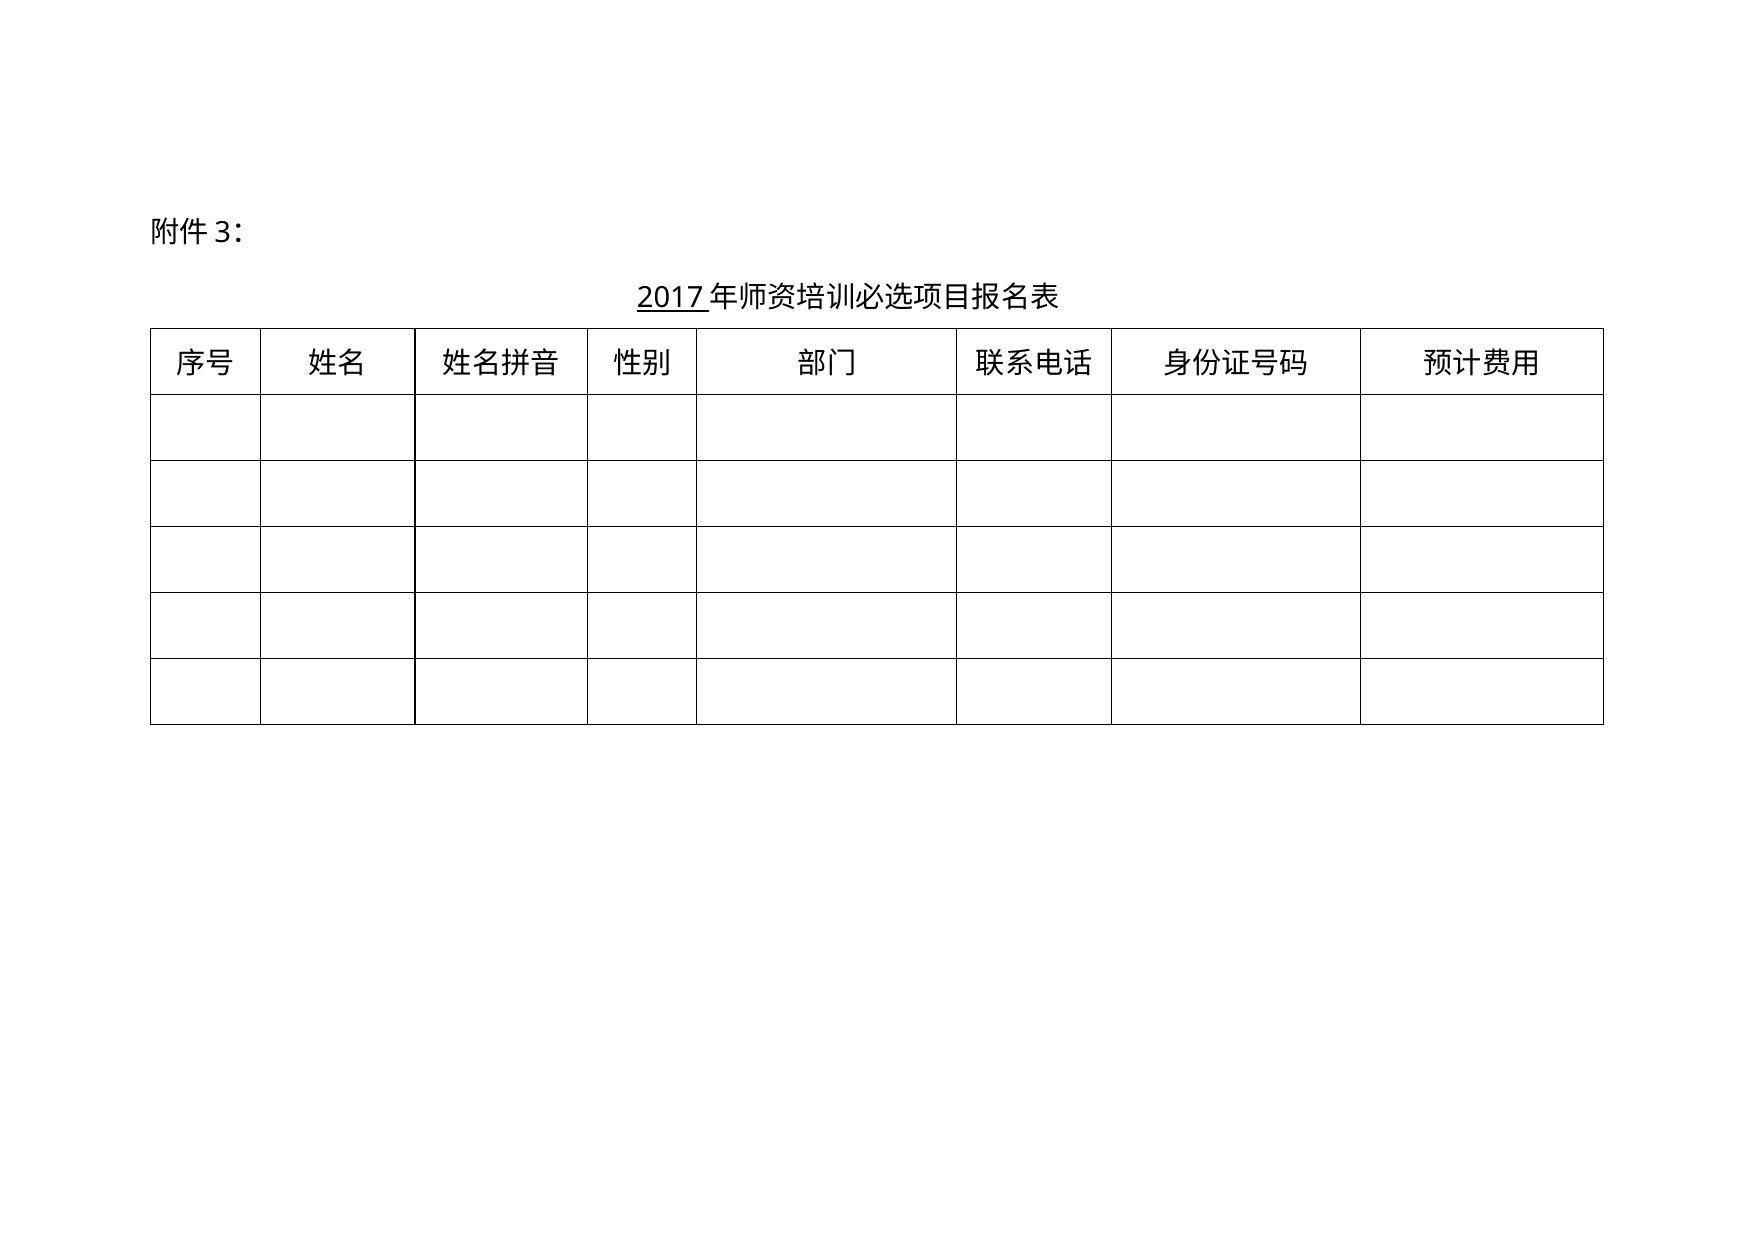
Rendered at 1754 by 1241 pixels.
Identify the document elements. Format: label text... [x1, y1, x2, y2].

table_cell [261, 527, 414, 592]
table_header 姓名拼音 [416, 329, 587, 394]
table_cell [957, 527, 1111, 592]
table_cell [697, 527, 956, 592]
table_cell [261, 395, 414, 460]
table_cell [1361, 461, 1603, 526]
table_cell [416, 659, 587, 724]
table_cell [416, 593, 587, 658]
table_cell [1361, 659, 1603, 724]
table_cell [416, 527, 587, 592]
table_cell [588, 461, 696, 526]
table_cell [261, 593, 414, 658]
table_cell [697, 659, 956, 724]
table_header 身份证号码 [1112, 329, 1360, 394]
table_cell [261, 461, 414, 526]
table_header 部门 [697, 329, 956, 394]
table_cell [697, 593, 956, 658]
table_cell [1112, 527, 1360, 592]
table_header 性别 [588, 329, 696, 394]
text 2017年师资培训必选项目报名表 [150, 263, 1546, 328]
table_cell [151, 395, 260, 460]
table_cell [588, 527, 696, 592]
table_cell [416, 395, 587, 460]
table_cell [957, 593, 1111, 658]
table_cell [588, 395, 696, 460]
table_cell [957, 395, 1111, 460]
table_cell [151, 593, 260, 658]
table_cell [697, 395, 956, 460]
table_header 姓名 [261, 329, 414, 394]
table_cell [697, 461, 956, 526]
table_cell [1361, 395, 1603, 460]
table_cell [416, 461, 587, 526]
table_cell [1112, 461, 1360, 526]
table_cell [1361, 593, 1603, 658]
table_header 联系电话 [957, 329, 1111, 394]
table_cell [1112, 395, 1360, 460]
table_cell [1361, 527, 1603, 592]
table_cell [588, 659, 696, 724]
table_cell [588, 593, 696, 658]
table_cell [1112, 659, 1360, 724]
table_cell [957, 659, 1111, 724]
text 附件3： [150, 198, 1589, 263]
table_cell [1112, 593, 1360, 658]
table_cell [261, 659, 414, 724]
table_cell [957, 461, 1111, 526]
table_cell [151, 461, 260, 526]
table_header 预计费用 [1361, 329, 1603, 394]
table_cell [151, 659, 260, 724]
table_cell [151, 527, 260, 592]
table_header 序号 [151, 329, 260, 394]
